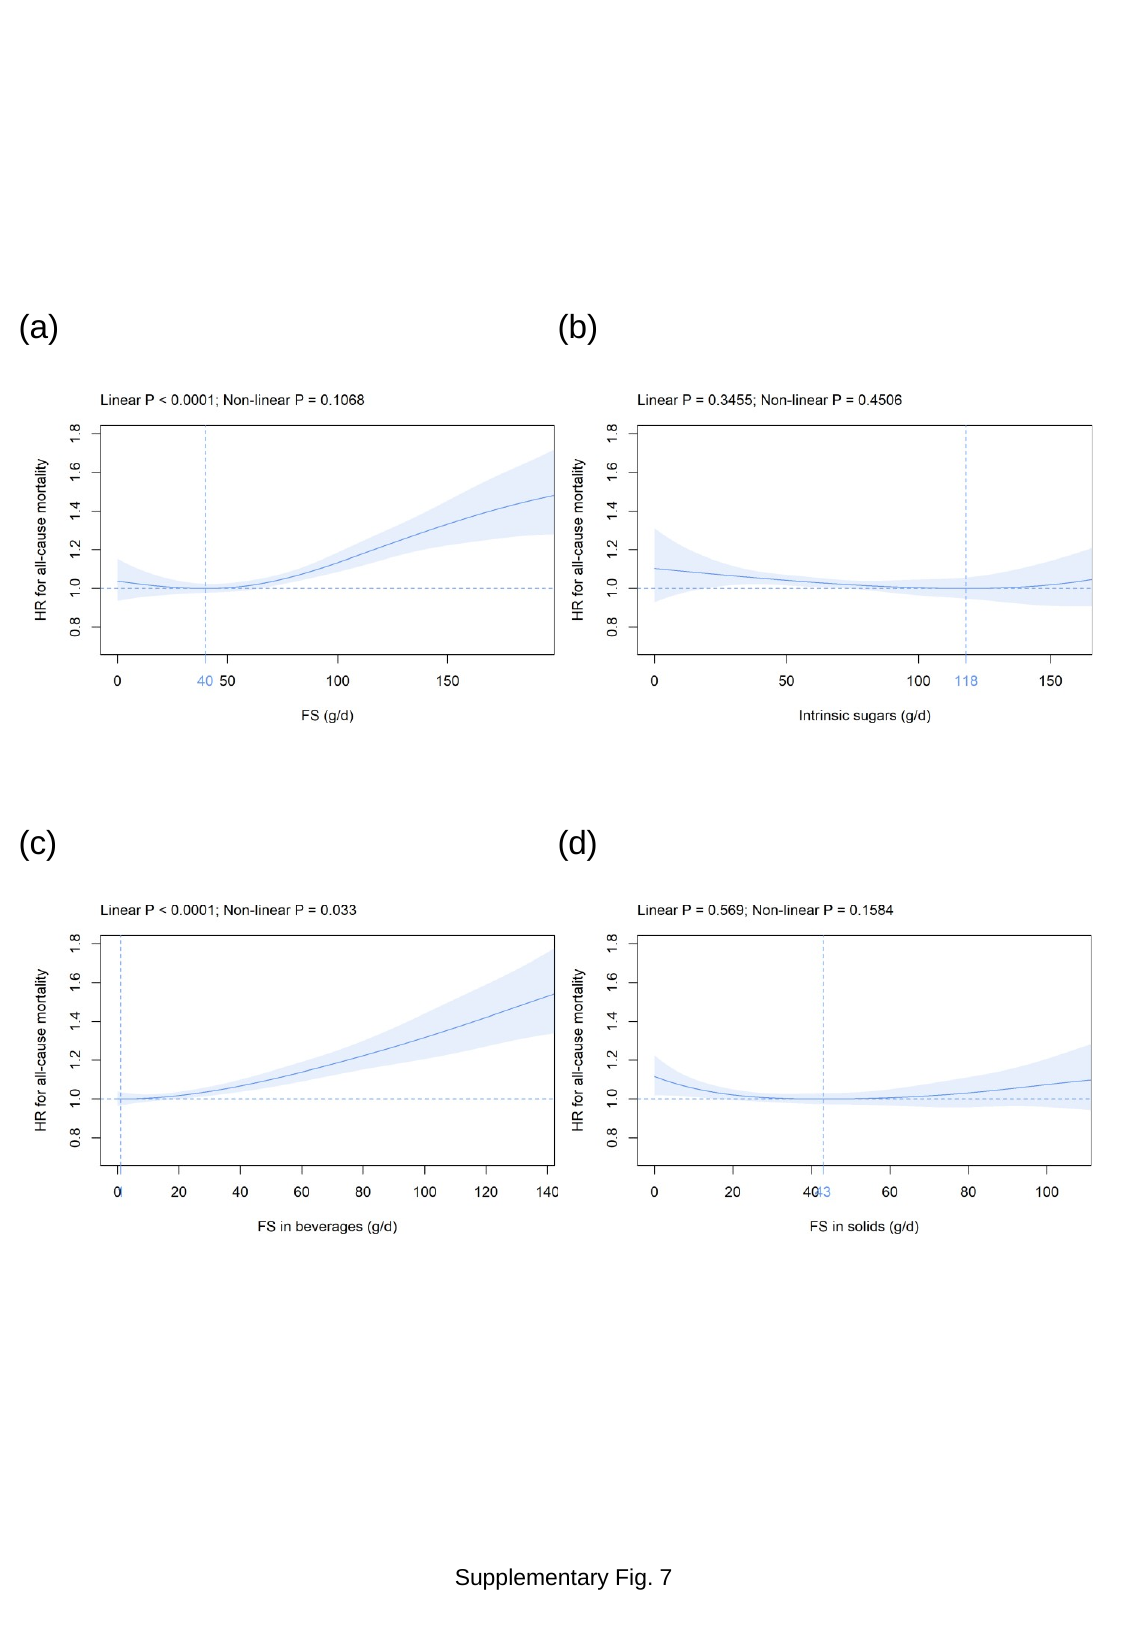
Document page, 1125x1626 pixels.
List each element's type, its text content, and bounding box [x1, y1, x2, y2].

picture [571, 905, 1092, 1234]
text (c) (d) [18, 823, 1125, 861]
picture [34, 394, 555, 723]
text (a) (b) [18, 307, 1125, 346]
picture [34, 905, 558, 1234]
picture [571, 394, 1093, 723]
